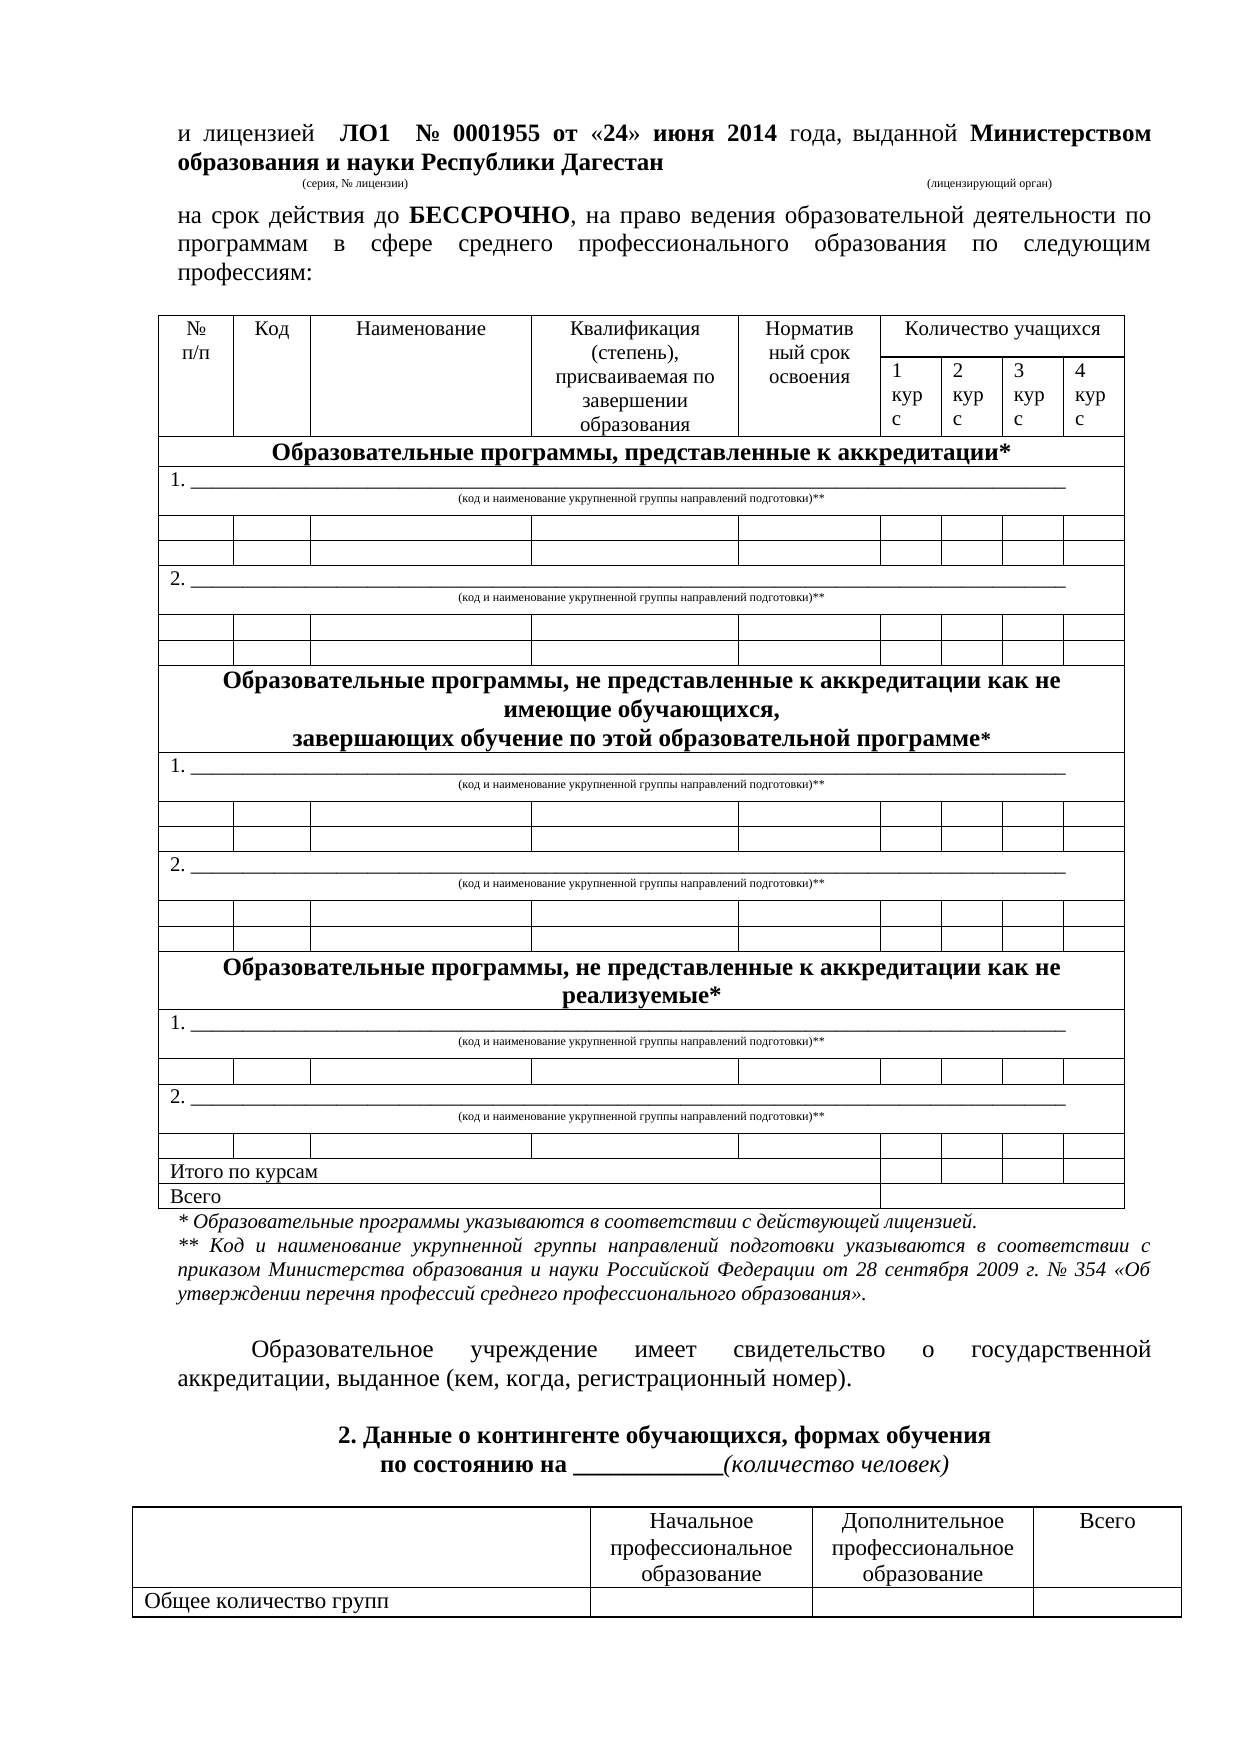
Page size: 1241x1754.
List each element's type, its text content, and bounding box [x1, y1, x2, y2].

table_header Всего [1034, 1508, 1181, 1587]
table_cell 4 курс [1064, 358, 1124, 436]
table_cell [159, 827, 233, 851]
table_cell [942, 1059, 1002, 1083]
table_cell [234, 541, 310, 565]
table_header Квалификация (степень), присваиваемая по завершении образования [532, 316, 738, 436]
table_cell Образовательные программы, не представленные к аккредитации как не реализуемые* [159, 952, 1124, 1009]
table_cell [311, 615, 531, 639]
table_cell [532, 827, 738, 851]
table_cell [1064, 1159, 1124, 1183]
table_cell Общее количество групп [133, 1588, 590, 1616]
table_cell [942, 541, 1002, 565]
table_cell [311, 901, 531, 926]
table_cell 2. ____________________________________________________________________________________ (код и наименование укрупненной группы направлений подготовки)** [159, 566, 1124, 614]
table_cell [532, 927, 738, 951]
table_cell [881, 802, 941, 826]
table_cell Всего [159, 1184, 880, 1208]
table_cell [311, 802, 531, 826]
table_cell [311, 1134, 531, 1158]
table_cell [739, 901, 880, 926]
table_cell [942, 901, 1002, 926]
table_cell [1064, 802, 1124, 826]
table_header Количество учащихся [881, 316, 1124, 356]
table_cell 1. ____________________________________________________________________________________ (код и наименование укрупненной группы направлений подготовки)** [159, 1010, 1124, 1058]
table_cell 2. ____________________________________________________________________________________ (код и наименование укрупненной группы направлений подготовки)** [159, 852, 1124, 900]
table_cell [1064, 827, 1124, 851]
table_cell [234, 641, 310, 664]
table_cell [739, 615, 880, 639]
table_cell [1064, 516, 1124, 540]
table_header Начальное профессиональное образование [591, 1508, 812, 1587]
table_cell [1003, 827, 1063, 851]
table_cell 2. ____________________________________________________________________________________ (код и наименование укрупненной группы направлений подготовки)** [159, 1085, 1124, 1133]
text (серия, № лицензии) (лицензирующий орган) [177, 176, 1152, 200]
table_cell [1064, 1134, 1124, 1158]
table_cell [1003, 615, 1063, 639]
table_cell [311, 541, 531, 565]
table_header № п/п [159, 316, 233, 436]
table_cell [1034, 1588, 1181, 1616]
table_cell [311, 827, 531, 851]
table_cell [881, 1184, 1124, 1208]
table_cell [159, 927, 233, 951]
text ** Код и наименование укрупненной группы направлений подготовки указываются в соответствии с приказом Министерства образования и науки Российской Федерации от 28 сентября . № 354 «Об утверждении перечня профессий среднего профессионального образования». [177, 1233, 1152, 1305]
table_cell [159, 516, 233, 540]
table_cell [739, 516, 880, 540]
table_cell 2 курс [942, 358, 1002, 436]
table_cell [739, 541, 880, 565]
text * Образовательные программы указываются в соответствии с действующей лицензией. [177, 1209, 1152, 1233]
table_cell [1064, 1059, 1124, 1083]
table_cell [159, 901, 233, 926]
table_cell 3 курс [1003, 358, 1063, 436]
text и лицензией ЛО1 № 0001955 от «24» июня 2014 года, выданной Министерством образования и науки Республики Дагестан [177, 118, 1152, 176]
table_cell [739, 827, 880, 851]
table_cell [532, 901, 738, 926]
table_cell [881, 541, 941, 565]
table_cell [532, 802, 738, 826]
table_cell [159, 615, 233, 639]
text по состоянию на ____________(количество человек) [177, 1449, 1152, 1478]
table_cell [1003, 541, 1063, 565]
table_cell [159, 541, 233, 565]
text на срок действия до БЕССРОЧНО, на право ведения образовательной деятельности по программам в сфере среднего профессионального образования по следующим профессиям: [177, 200, 1152, 286]
table_cell [881, 516, 941, 540]
table_header Дополнительное профессиональное образование [813, 1508, 1033, 1587]
table_cell [1064, 901, 1124, 926]
table_cell [739, 927, 880, 951]
table_cell [739, 641, 880, 664]
table_cell [942, 1159, 1002, 1183]
table_cell [311, 927, 531, 951]
table_cell [881, 901, 941, 926]
table_cell [234, 516, 310, 540]
table_cell [532, 541, 738, 565]
table_cell [1064, 615, 1124, 639]
table_cell [591, 1588, 812, 1616]
table_cell [881, 1059, 941, 1083]
table_cell Итого по курсам [159, 1159, 880, 1183]
table_cell [234, 827, 310, 851]
table_header Код [234, 316, 310, 436]
table_cell [942, 615, 1002, 639]
table_cell [881, 1134, 941, 1158]
table_cell [1003, 1134, 1063, 1158]
table_cell [234, 1134, 310, 1158]
text Образовательное учреждение имеет свидетельство о государственной аккредитации, выданное (кем, когда, регистрационный номер). [177, 1334, 1152, 1391]
table_cell 1. ____________________________________________________________________________________ (код и наименование укрупненной группы направлений подготовки)** [159, 467, 1124, 515]
table_cell [311, 1059, 531, 1083]
table_cell [234, 927, 310, 951]
table_cell [881, 615, 941, 639]
table_cell [881, 927, 941, 951]
table_cell [942, 802, 1002, 826]
table_cell [1003, 901, 1063, 926]
table_cell [532, 1059, 738, 1083]
table_header [133, 1508, 590, 1587]
table_cell [942, 1134, 1002, 1158]
table_cell [159, 1134, 233, 1158]
table_cell [739, 1059, 880, 1083]
text 2. Данные о контингенте обучающихся, формах обучения [177, 1420, 1152, 1449]
table_cell [234, 1059, 310, 1083]
table_cell [942, 516, 1002, 540]
table_header Норматив ный срок освоения [739, 316, 880, 436]
table_cell [234, 615, 310, 639]
table_cell [881, 1159, 941, 1183]
table_cell [881, 641, 941, 664]
table_cell [942, 927, 1002, 951]
table_cell [813, 1588, 1033, 1616]
table_header Наименование [311, 316, 531, 436]
table_cell [532, 615, 738, 639]
table_cell [1003, 1059, 1063, 1083]
table_cell [739, 802, 880, 826]
table_cell [532, 1134, 738, 1158]
table_cell [532, 641, 738, 664]
table_cell [311, 641, 531, 664]
table_cell [1003, 802, 1063, 826]
table_cell [1064, 641, 1124, 664]
table_cell [1003, 927, 1063, 951]
table_cell [159, 1059, 233, 1083]
table_cell [1003, 641, 1063, 664]
table_cell [1064, 541, 1124, 565]
table_cell [1064, 927, 1124, 951]
table_cell [532, 516, 738, 540]
table_cell Образовательные программы, представленные к аккредитации* [159, 437, 1124, 466]
table_cell [159, 641, 233, 664]
table_cell [739, 1134, 880, 1158]
table_cell Образовательные программы, не представленные к аккредитации как не имеющие обучающихся, завершающих обучение по этой образовательной программе* [159, 666, 1124, 752]
table_cell [942, 827, 1002, 851]
table_cell [1003, 1159, 1063, 1183]
table_cell [881, 827, 941, 851]
table_cell [234, 901, 310, 926]
table_cell [942, 641, 1002, 664]
table_cell [159, 802, 233, 826]
table_cell [234, 802, 310, 826]
table_cell 1. ____________________________________________________________________________________ (код и наименование укрупненной группы направлений подготовки)** [159, 753, 1124, 801]
table_cell [1003, 516, 1063, 540]
table_cell [311, 516, 531, 540]
table_cell 1 курс [881, 358, 941, 436]
